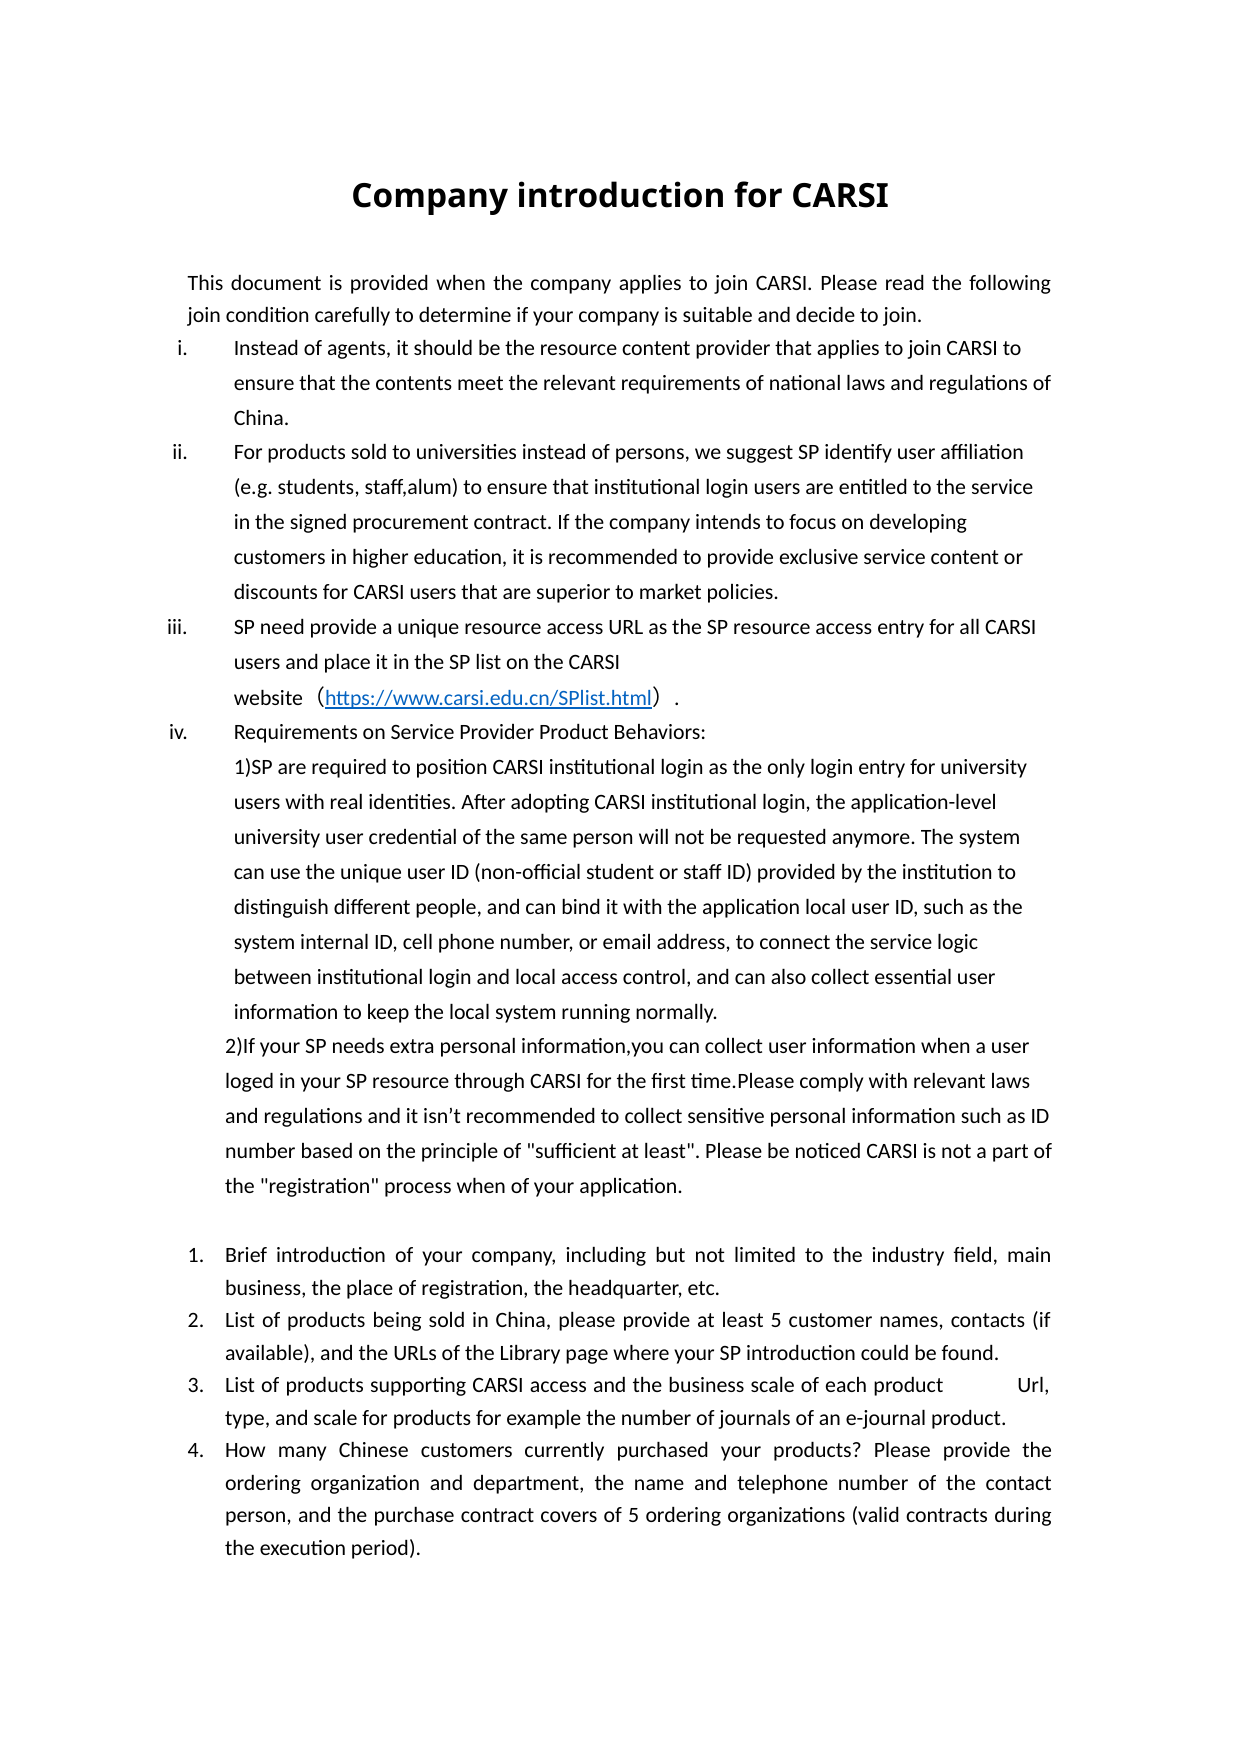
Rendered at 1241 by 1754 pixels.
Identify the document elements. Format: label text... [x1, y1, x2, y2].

list Brief introduction of your company, including but not limited to the industry field, main business, the place of registration, the headquarter, etc. [187, 1239, 1053, 1304]
title Company introduction for CARSI [187, 162, 1053, 227]
list Requirements on Service Provider Product Behaviors: 1)SP are required to position CARSI institutional login as the only login entry for university users with real identities. After adopting CARSI institutional login, the application-level university user credential of the same person will not be requested anymore. The system can use the unique user ID (non-official student or staff ID) provided by the institution to distinguish different people, and can bind it with the application local user ID, such as the system internal ID, cell phone number, or email address, to connect the service logic between institutional login and local access control, and can also collect essential user information to keep the local system running normally. [187, 715, 1053, 1027]
list How many Chinese customers currently purchased your products? Please provide the ordering organization and department, the name and telephone number of the contact person, and the purchase contract covers of 5 ordering organizations (valid contracts during the execution period). [187, 1434, 1053, 1564]
list For products sold to universities instead of persons, we suggest SP identify user affiliation (e.g. students, staff,alum) to ensure that institutional login users are entitled to the service in the signed procurement contract. If the company intends to focus on developing customers in higher education, it is recommended to provide exclusive service content or discounts for CARSI users that are superior to market policies. [187, 435, 1053, 608]
text This document is provided when the company applies to join CARSI. Please read the following join condition carefully to determine if your company is suitable and decide to join. [187, 266, 1053, 331]
list Instead of agents, it should be the resource content provider that applies to join CARSI to ensure that the contents meet the relevant requirements of national laws and regulations of China. [187, 331, 1053, 433]
list List of products being sold in China, please provide at least 5 customer names, contacts (if available), and the URLs of the Library page where your SP introduction could be found. [187, 1304, 1053, 1369]
list 2)If your SP needs extra personal information,you can collect user information when a user loged in your SP resource through CARSI for the first time.Please comply with relevant laws and regulations and it isn’t recommended to collect sensitive personal information such as ID number based on the principle of "sufficient at least". Please be noticed CARSI is not a part of the "registration" process when of your application. [225, 1029, 1053, 1202]
list List of products supporting CARSI access and the business scale of each product Url, type, and scale for products for example the number of journals of an e-journal product. [187, 1369, 1053, 1434]
list SP need provide a unique resource access URL as the SP resource access entry for all CARSI users and place it in the SP list on the CARSI website（https://www.carsi.edu.cn/SPlist.html）. [187, 610, 1053, 712]
